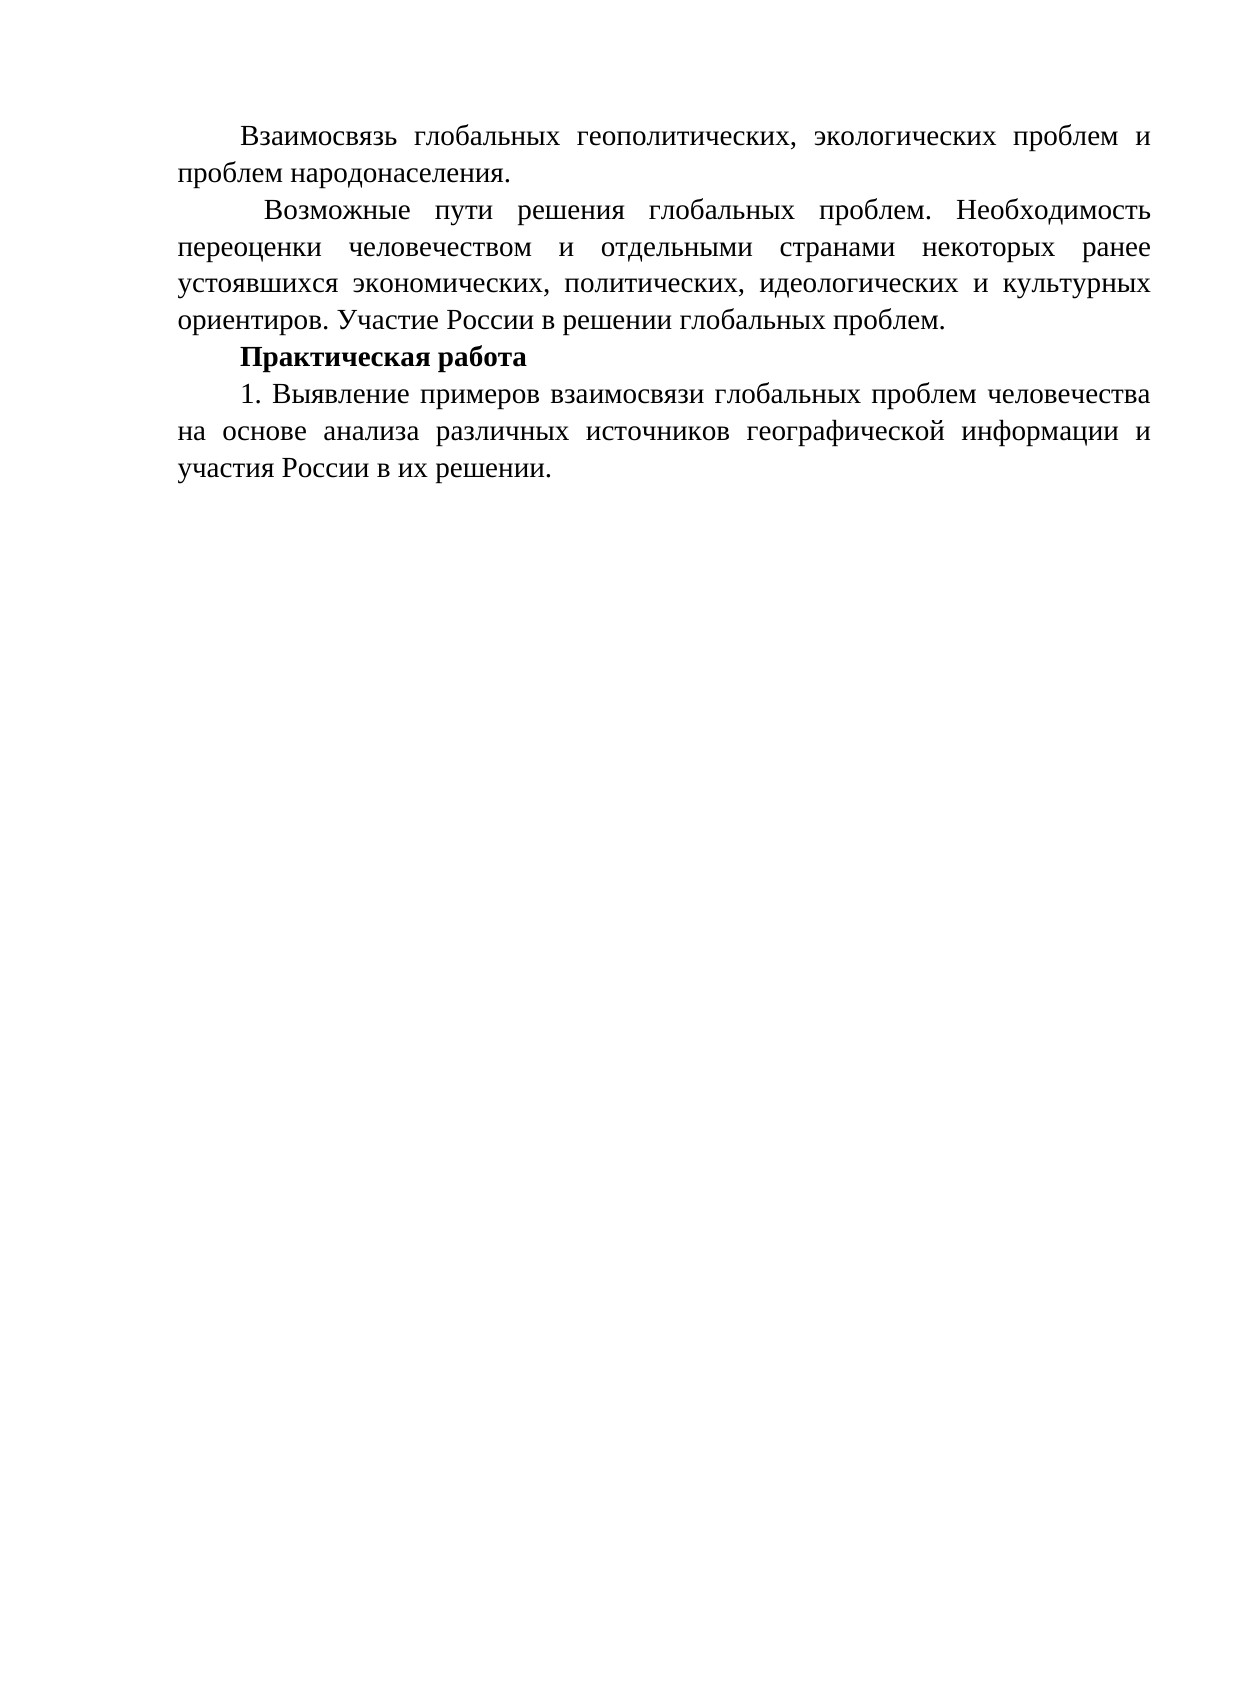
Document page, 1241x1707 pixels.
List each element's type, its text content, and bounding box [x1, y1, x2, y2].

text 1. Выявление примеров взаимосвязи глобальных проблем человечества на основе анализа различных источников географической информации и участия России в их решении. [177, 376, 1152, 483]
text Возможные пути решения глобальных проблем. Необходимость переоценки человечеством и отдельными странами некоторых ранее устоявшихся экономических, политических, идеологических и культурных ориентиров. Участие России в решении глобальных проблем. [177, 192, 1152, 336]
text Практическая работа [177, 339, 1152, 373]
text Взаимосвязь глобальных геополитических, экологических проблем и проблем народонаселения. [177, 118, 1152, 188]
